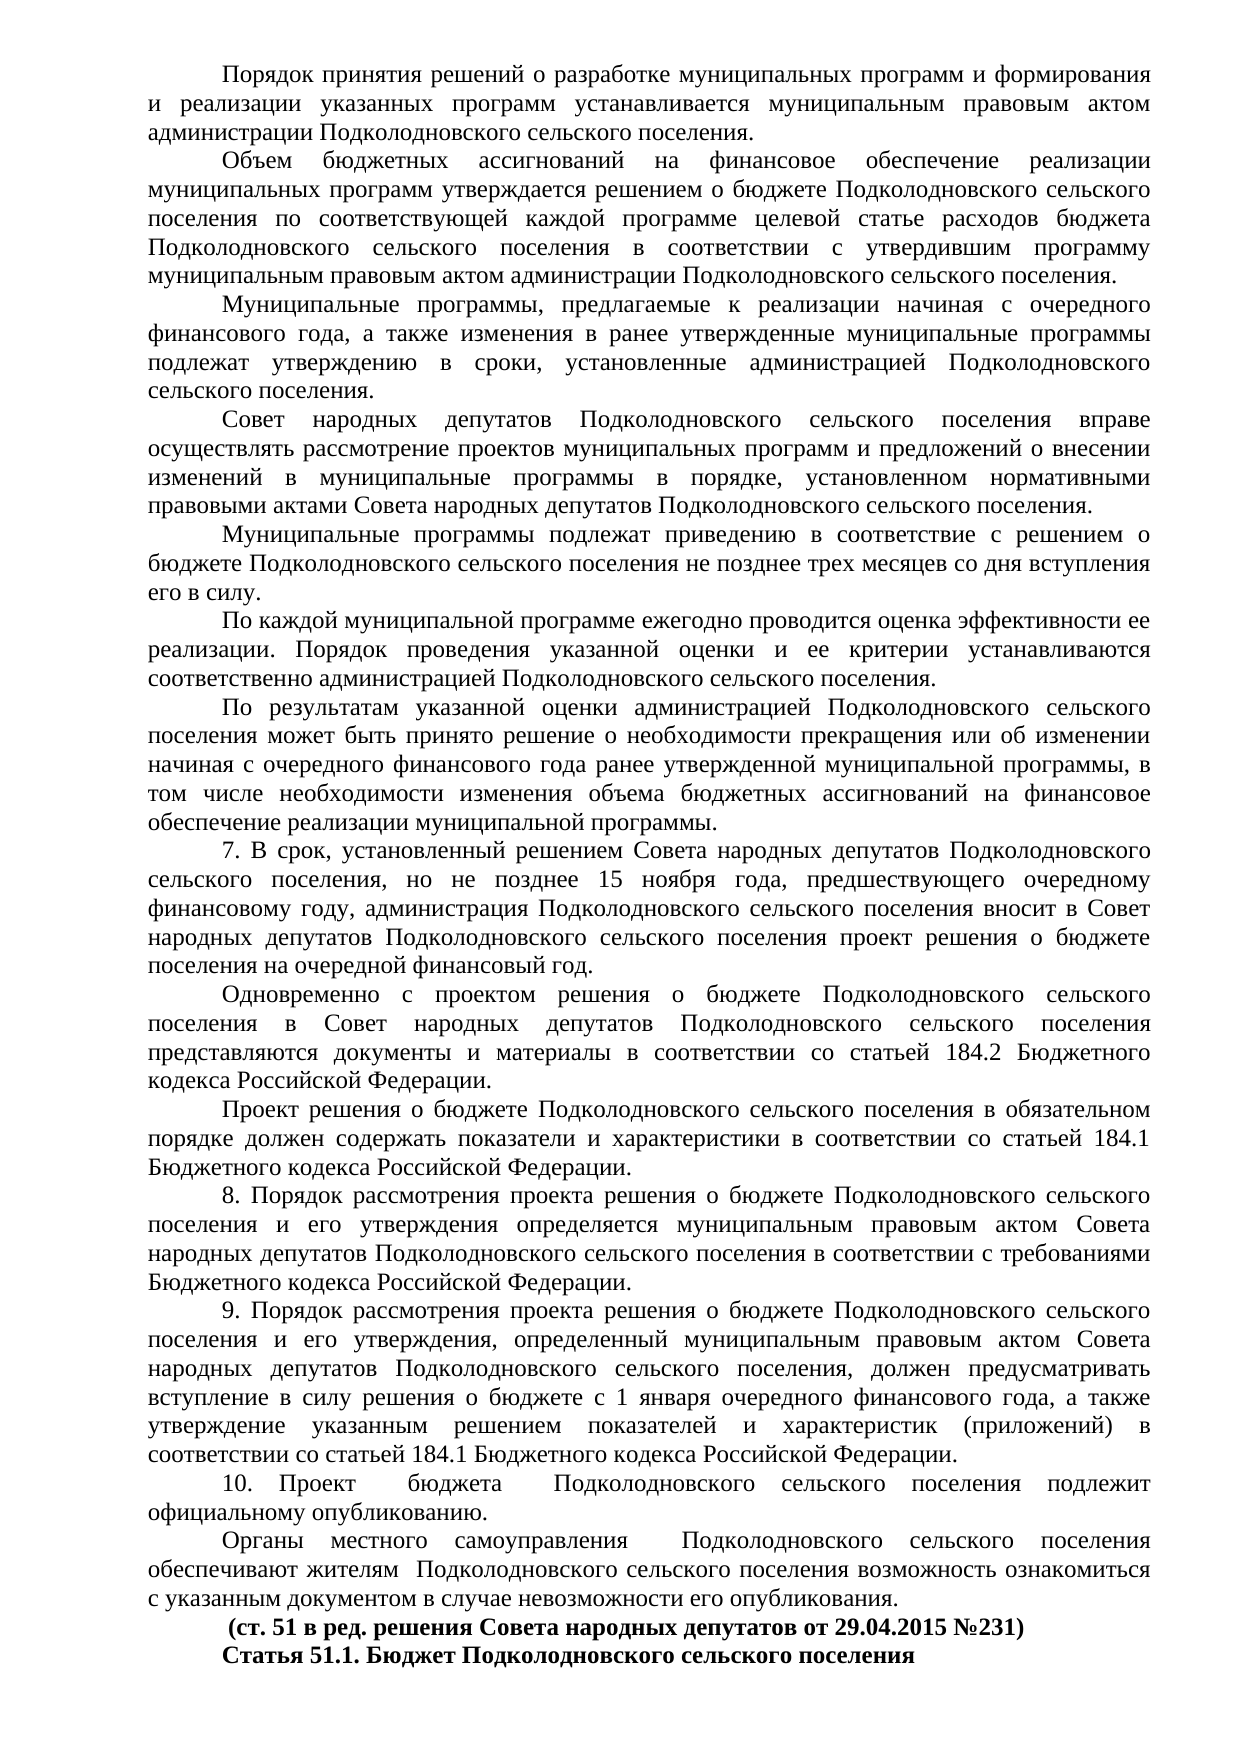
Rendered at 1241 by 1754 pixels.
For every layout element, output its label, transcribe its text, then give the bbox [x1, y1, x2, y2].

text Статья 51.1. Бюджет Подколодновского сельского поселения [148, 1640, 1152, 1669]
text 9. Порядок рассмотрения проекта решения о бюджете Подколодновского сельского поселения и его утверждения, определенный муниципальным правовым актом Совета народных депутатов Подколодновского сельского поселения, должен предусматривать вступление в силу решения о бюджете с 1 января очередного финансового года, а также утверждение указанным решением показателей и характеристик (приложений) в соответствии со статьей 184.1 Бюджетного кодекса Российской Федерации. [148, 1295, 1152, 1468]
text Совет народных депутатов Подколодновского сельского поселения вправе осуществлять рассмотрение проектов муниципальных программ и предложений о внесении изменений в муниципальные программы в порядке, установленном нормативными правовыми актами Совета народных депутатов Подколодновского сельского поселения. [148, 404, 1152, 519]
text Объем бюджетных ассигнований на финансовое обеспечение реализации муниципальных программ утверждается решением о бюджете Подколодновского сельского поселения по соответствующей каждой программе целевой статье расходов бюджета Подколодновского сельского поселения в соответствии с утвердившим программу муниципальным правовым актом администрации Подколодновского сельского поселения. [148, 145, 1152, 289]
text По результатам указанной оценки администрацией Подколодновского сельского поселения может быть принято решение о необходимости прекращения или об изменении начиная с очередного финансового года ранее утвержденной муниципальной программы, в том числе необходимости изменения объема бюджетных ассигнований на финансовое обеспечение реализации муниципальной программы. [148, 692, 1152, 835]
text Порядок принятия решений о разработке муниципальных программ и формирования и реализации указанных программ устанавливается муниципальным правовым актом администрации Подколодновского сельского поселения. [148, 59, 1152, 145]
text 8. Порядок рассмотрения проекта решения о бюджете Подколодновского сельского поселения и его утверждения определяется муниципальным правовым актом Совета народных депутатов Подколодновского сельского поселения в соответствии с требованиями Бюджетного кодекса Российской Федерации. [148, 1180, 1152, 1295]
text Одновременно с проектом решения о бюджете Подколодновского сельского поселения в Совет народных депутатов Подколодновского сельского поселения представляются документы и материалы в соответствии со статьей 184.2 Бюджетного кодекса Российской Федерации. [148, 979, 1152, 1094]
text Проект решения о бюджете Подколодновского сельского поселения в обязательном порядке должен содержать показатели и характеристики в соответствии со статьей 184.1 Бюджетного кодекса Российской Федерации. [148, 1094, 1152, 1180]
text Муниципальные программы подлежат приведению в соответствие с решением о бюджете Подколодновского сельского поселения не позднее трех месяцев со дня вступления его в силу. [148, 519, 1152, 605]
text Органы местного самоуправления Подколодновского сельского поселения обеспечивают жителям Подколодновского сельского поселения возможность ознакомиться с указанным документом в случае невозможности его опубликования. [148, 1525, 1152, 1612]
text По каждой муниципальной программе ежегодно проводится оценка эффективности ее реализации. Порядок проведения указанной оценки и ее критерии устанавливаются соответственно администрацией Подколодновского сельского поселения. [148, 605, 1152, 692]
text 7. В срок, установленный решением Совета народных депутатов Подколодновского сельского поселения, но не позднее 15 ноября года, предшествующего очередному финансовому году, администрация Подколодновского сельского поселения вносит в Совет народных депутатов Подколодновского сельского поселения проект решения о бюджете поселения на очередной финансовый год. [148, 835, 1152, 979]
text Муниципальные программы, предлагаемые к реализации начиная с очередного финансового года, а также изменения в ранее утвержденные муниципальные программы подлежат утверждению в сроки, установленные администрацией Подколодновского сельского поселения. [148, 289, 1152, 404]
text 10. Проект бюджета Подколодновского сельского поселения подлежит официальному опубликованию. [148, 1468, 1152, 1525]
text (ст. 51 в ред. решения Совета народных депутатов от 29.04.2015 №231) [148, 1612, 1152, 1640]
